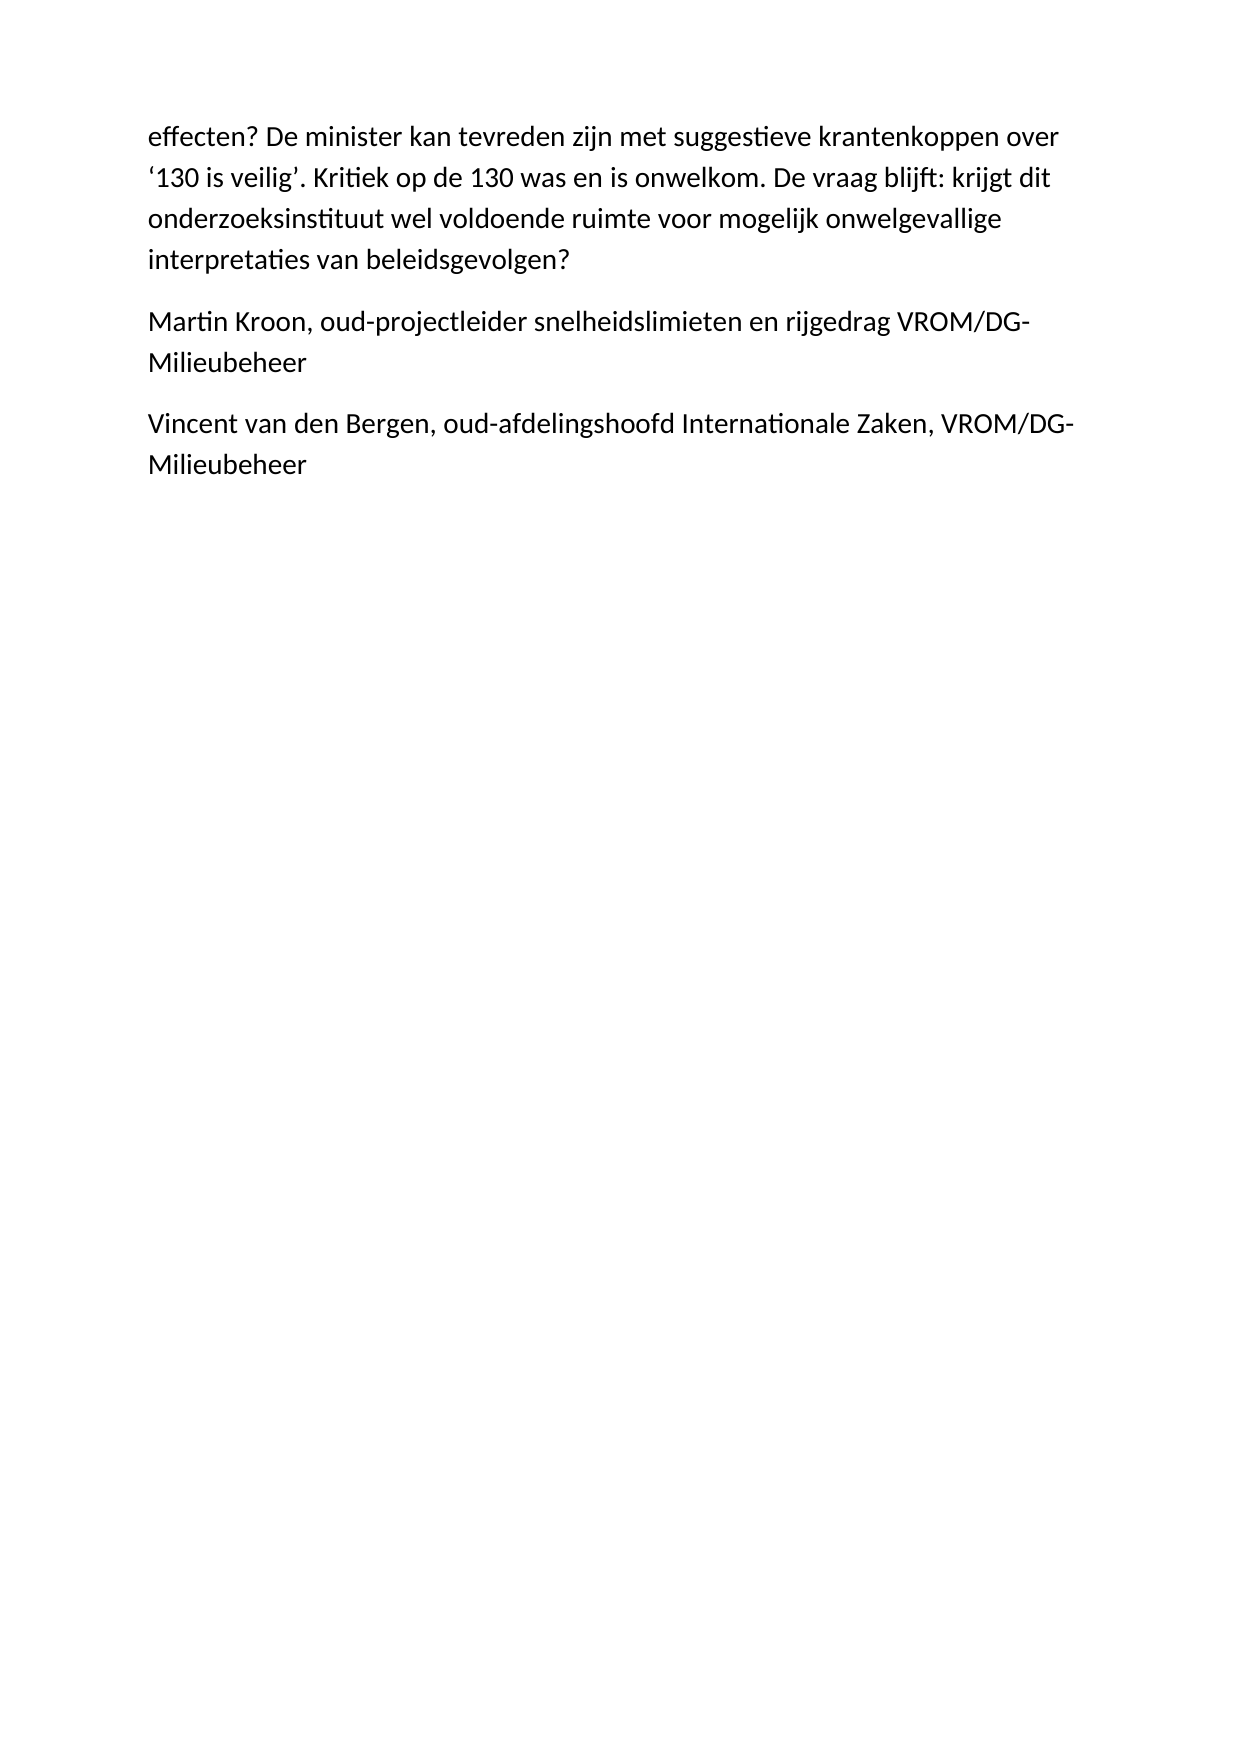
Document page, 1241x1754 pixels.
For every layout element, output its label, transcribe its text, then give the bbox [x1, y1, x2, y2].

text Martin Kroon, oud-projectleider snelheidslimieten en rijgedrag VROM/DG-Milieubeheer [148, 303, 1092, 379]
text Vincent van den Bergen, oud-afdelingshoofd Internationale Zaken, VROM/DG-Milieubeheer [148, 405, 1092, 482]
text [148, 118, 1092, 277]
